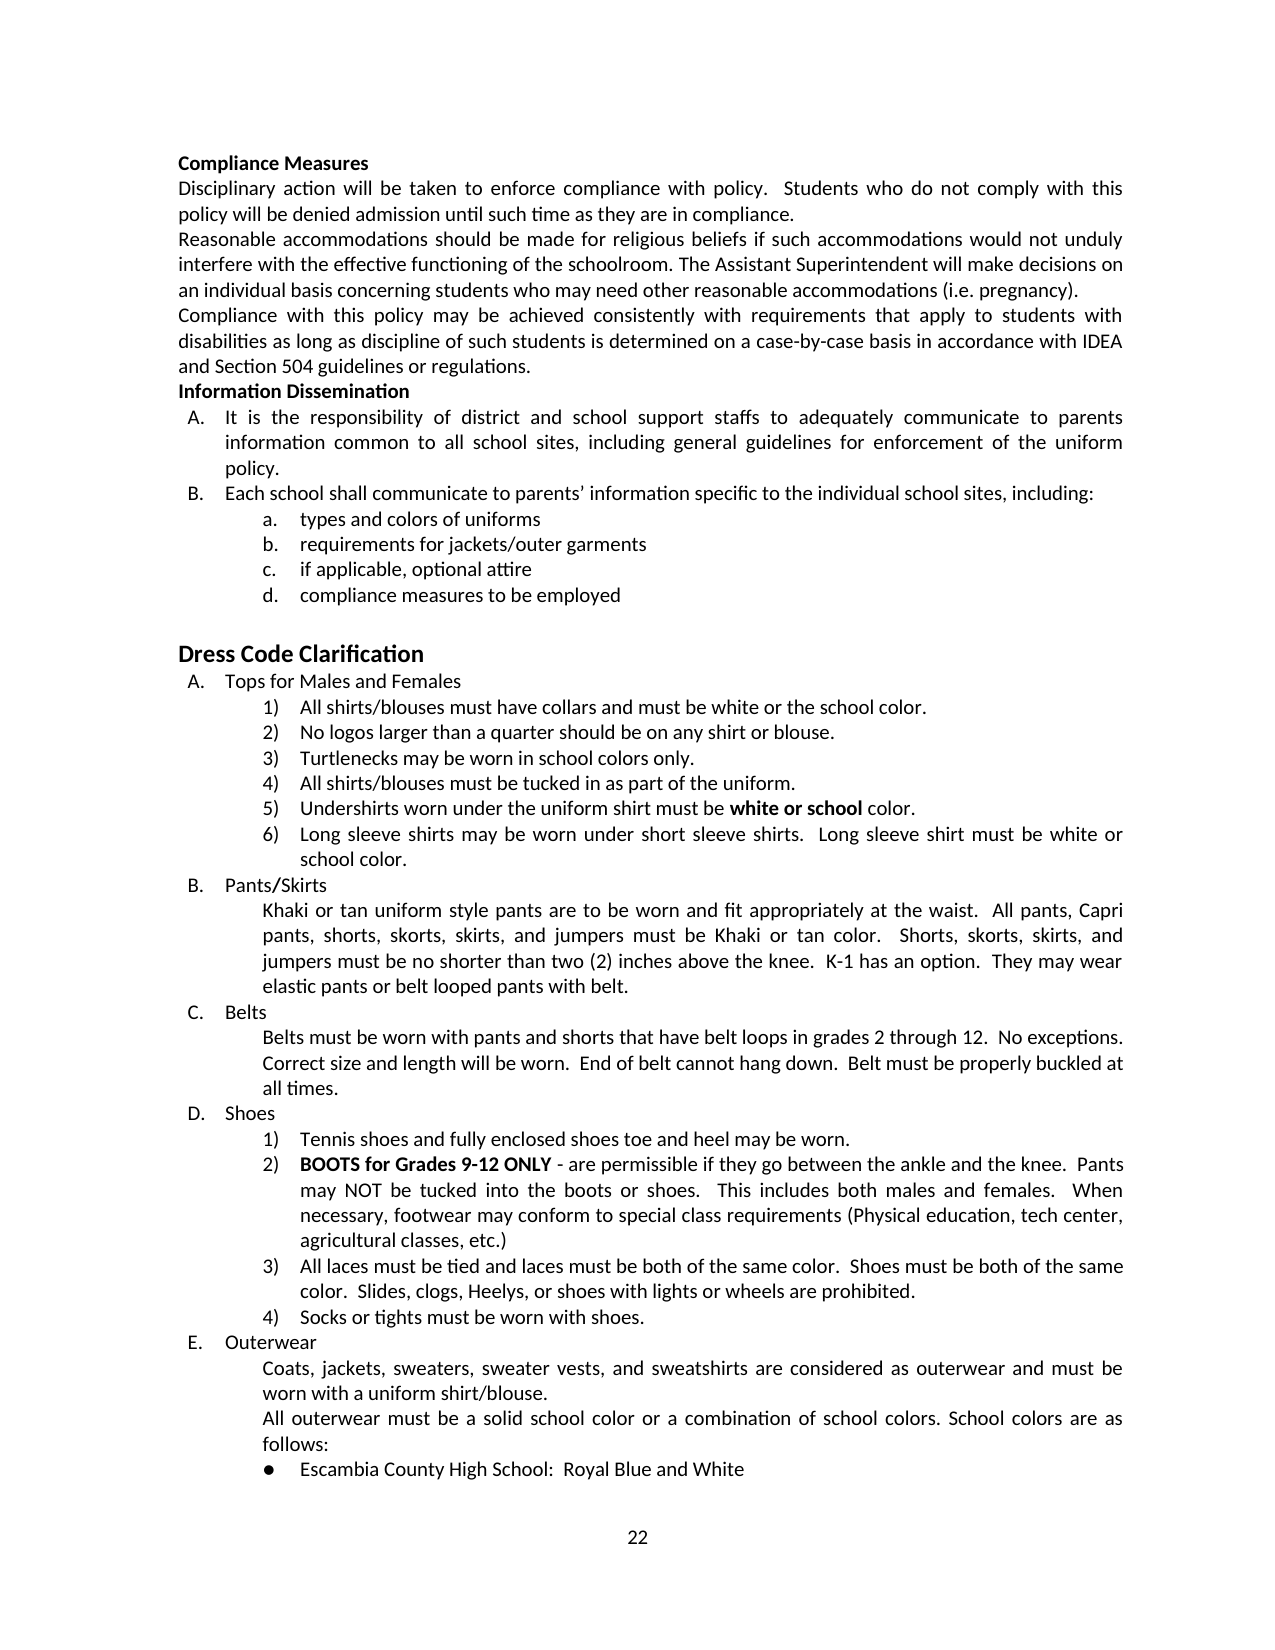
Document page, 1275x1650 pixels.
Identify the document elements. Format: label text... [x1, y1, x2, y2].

list All laces must be tied and laces must be both of the same color. Shoes must be both of the same color. Slides, clogs, Heelys, or shoes with lights or wheels are prohibited. [262, 1253, 1125, 1304]
text Disciplinary action will be taken to enforce compliance with policy. Students who do not comply with this policy will be denied admission until such time as they are in compliance. [178, 175, 1125, 226]
list compliance measures to be employed [262, 582, 1125, 607]
text Information Dissemination [178, 379, 1125, 404]
text All outerwear must be a solid school color or a combination of school colors. School colors are as follows: [262, 1406, 1125, 1456]
text Khaki or tan uniform style pants are to be worn and fit appropriately at the waist. All pants, Capri pants, shorts, skorts, skirts, and jumpers must be Khaki or tan color. Shorts, skorts, skirts, and jumpers must be no shorter than two (2) inches above the knee. K-1 has an option. They may wear elastic pants or belt looped pants with belt. [262, 897, 1125, 999]
list Pants/Skirts [187, 872, 1125, 897]
text Reasonable accommodations should be made for religious beliefs if such accommodations would not unduly interfere with the effective functioning of the schoolroom. The Assistant Superintendent will make decisions on an individual basis concerning students who may need other reasonable accommodations (i.e. pregnancy). [178, 226, 1125, 302]
list All shirts/blouses must have collars and must be white or the school color. [262, 694, 1125, 719]
text Coats, jackets, sweaters, sweater vests, and sweatshirts are considered as outerwear and must be worn with a uniform shirt/blouse. [262, 1355, 1125, 1406]
text Compliance with this policy may be achieved consistently with requirements that apply to students with disabilities as long as discipline of such students is determined on a case-by-case basis in accordance with IDEA and Section 504 guidelines or regulations. [178, 302, 1125, 379]
list Socks or tights must be worn with shoes. [262, 1304, 1125, 1329]
list Escambia County High School: Royal Blue and White [262, 1456, 1125, 1482]
list Each school shall communicate to parents’ information specific to the individual school sites, including: [187, 480, 1125, 506]
list Tennis shoes and fully enclosed shoes toe and heel may be worn. [262, 1126, 1125, 1151]
list if applicable, optional attire [262, 557, 1125, 582]
list Turtlenecks may be worn in school colors only. [262, 745, 1125, 770]
list Long sleeve shirts may be worn under short sleeve shirts. Long sleeve shirt must be white or school color. [262, 821, 1125, 872]
text Compliance Measures [178, 150, 1125, 175]
list Outerwear [187, 1329, 1125, 1355]
list Belts [187, 999, 1125, 1024]
list It is the responsibility of district and school support staffs to adequately communicate to parents information common to all school sites, including general guidelines for enforcement of the uniform policy. [187, 404, 1125, 480]
list All shirts/blouses must be tucked in as part of the uniform. [262, 770, 1125, 796]
list Tops for Males and Females [187, 668, 1125, 694]
list BOOTS for Grades 9-12 ONLY - are permissible if they go between the ankle and the knee. Pants may NOT be tucked into the boots or shoes. This includes both males and females. When necessary, footwear may conform to special class requirements (Physical education, tech center, agricultural classes, etc.) [262, 1151, 1125, 1253]
list types and colors of uniforms [262, 506, 1125, 531]
list requirements for jackets/outer garments [262, 531, 1125, 557]
text Dress Code Clarification [178, 638, 1125, 668]
list No logos larger than a quarter should be on any shirt or blouse. [262, 719, 1125, 745]
list Shoes [187, 1101, 1125, 1126]
text Belts must be worn with pants and shorts that have belt loops in grades 2 through 12. No exceptions. Correct size and length will be worn. End of belt cannot hang down. Belt must be properly buckled at all times. [262, 1024, 1125, 1101]
list Undershirts worn under the uniform shirt must be white or school color. [262, 796, 1125, 821]
